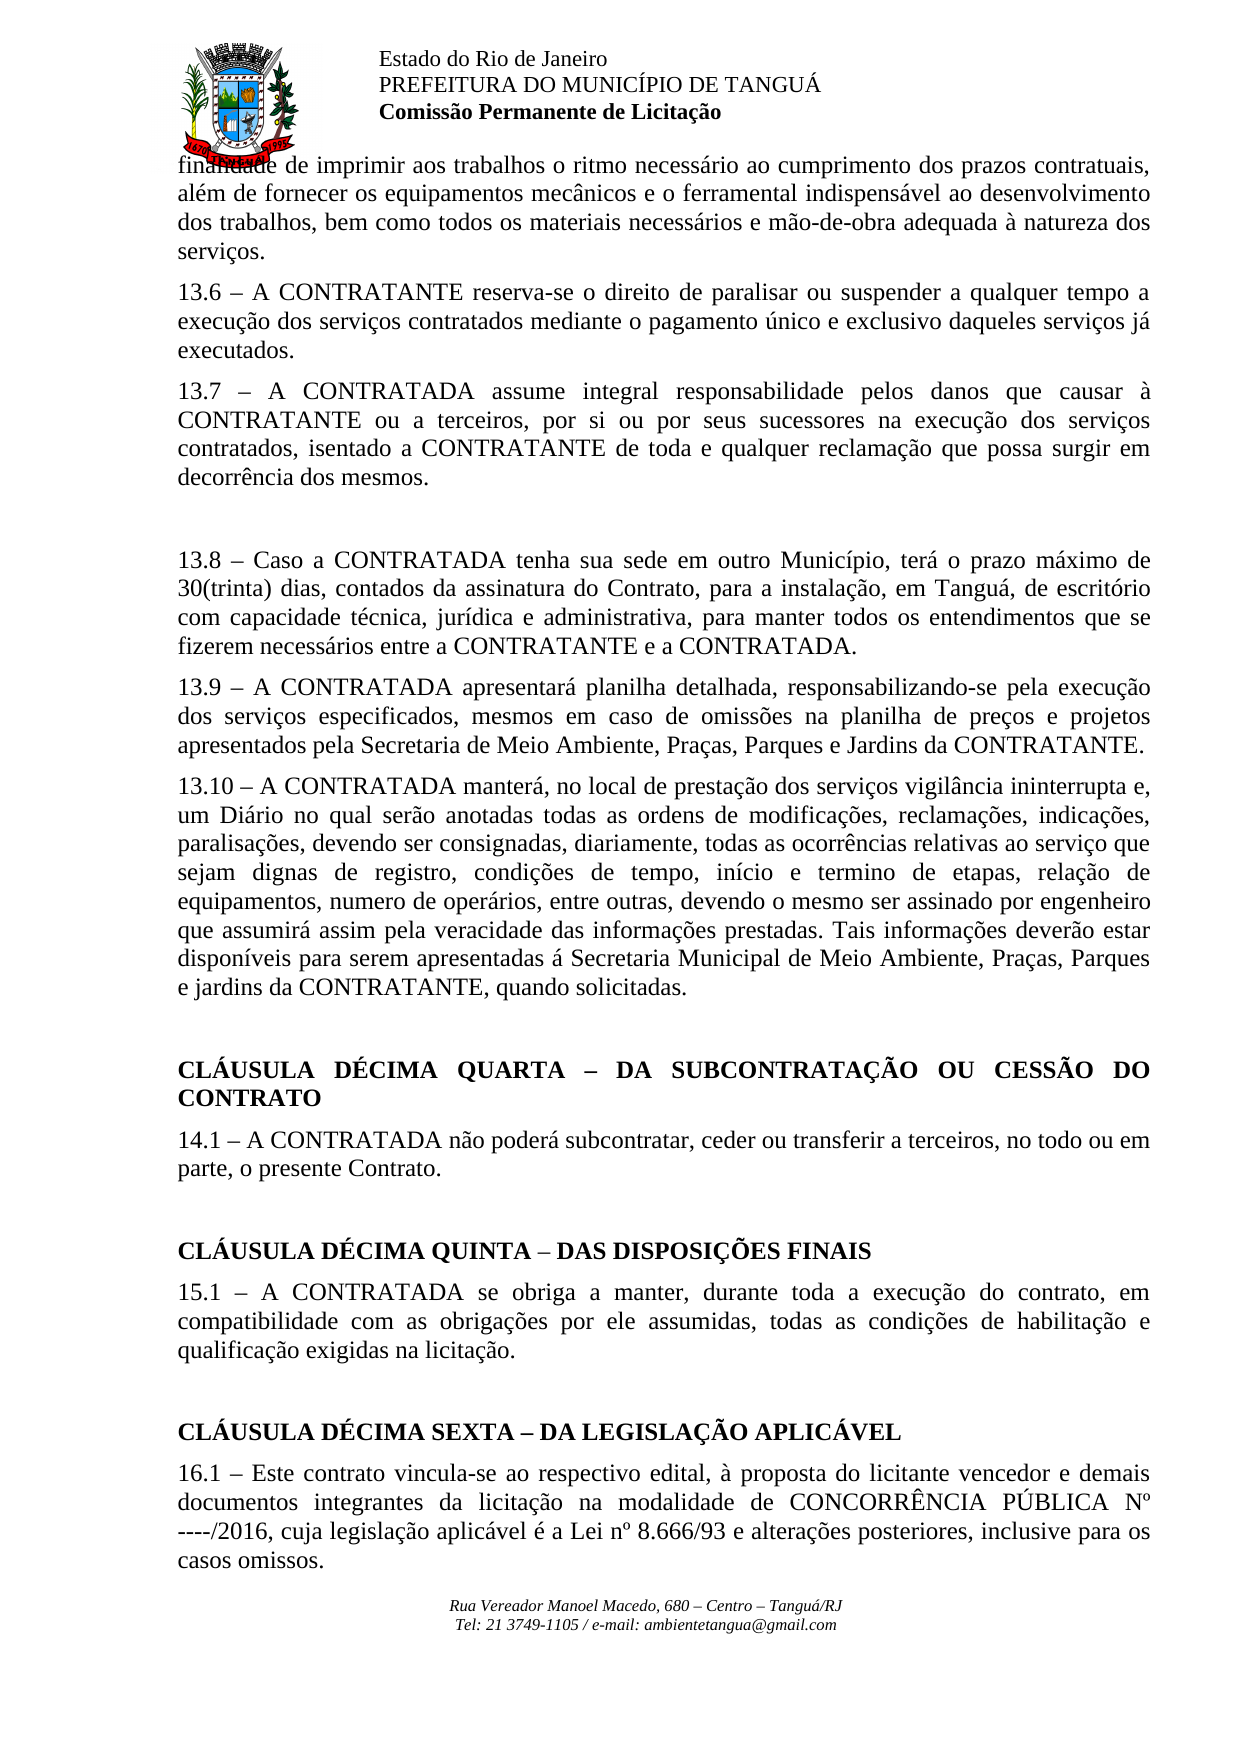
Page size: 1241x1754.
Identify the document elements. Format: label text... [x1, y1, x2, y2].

text 13.7 – A CONTRATADA assume integral responsabilidade pelos danos que causar à CONTRATANTE ou a terceiros, por si ou por seus sucessores na execução dos serviços contratados, isentado a CONTRATANTE de toda e qualquer reclamação que possa surgir em decorrência dos mesmos. [177, 376, 1152, 491]
text 16.1 – Este contrato vincula-se ao respectivo edital, à proposta do licitante vencedor e demais documentos integrantes da licitação na modalidade de CONCORRÊNCIA PÚBLICA Nº ----/2016, cuja legislação aplicável é a Lei nº 8.666/93 e alterações posteriores, inclusive para os casos omissos. [177, 1458, 1152, 1573]
text 13.10 – A CONTRATADA manterá, no local de prestação dos serviços vigilância ininterrupta e, um Diário no qual serão anotadas todas as ordens de modificações, reclamações, indicações, paralisações, devendo ser consignadas, diariamente, todas as ocorrências relativas ao serviço que sejam dignas de registro, condições de tempo, início e termino de etapas, relação de equipamentos, numero de operários, entre outras, devendo o mesmo ser assinado por engenheiro que assumirá assim pela veracidade das informações prestadas. Tais informações deverão estar disponíveis para serem apresentadas á Secretaria Municipal de Meio Ambiente, Praças, Parques e jardins da CONTRATANTE, quando solicitadas. [177, 771, 1152, 1001]
text CLÁUSULA DÉCIMA SEXTA – DA LEGISLAÇÃO APLICÁVEL [177, 1417, 1152, 1446]
text 13.8 – Caso a CONTRATADA tenha sua sede em outro Município, terá o prazo máximo de 30(trinta) dias, contados da assinatura do Contrato, para a instalação, em Tanguá, de escritório com capacidade técnica, jurídica e administrativa, para manter todos os entendimentos que se fizerem necessários entre a CONTRATANTE e a CONTRATADA. [177, 545, 1152, 660]
text 13.6 – A CONTRATANTE reserva-se o direito de paralisar ou suspender a qualquer tempo a execução dos serviços contratados mediante o pagamento único e exclusivo daqueles serviços já executados. [177, 277, 1152, 363]
text 15.1 – A CONTRATADA se obriga a manter, durante toda a execução do contrato, em compatibilidade com as obrigações por ele assumidas, todas as condições de habilitação e qualificação exigidas na licitação. [177, 1277, 1152, 1363]
text 14.1 – A CONTRATADA não poderá subcontratar, ceder ou transferir a terceiros, no todo ou em parte, o presente Contrato. [177, 1125, 1152, 1182]
text CLÁUSULA DÉCIMA QUARTA – DA SUBCONTRATAÇÃO OU CESSÃO DO CONTRATO [177, 1055, 1152, 1112]
text CLÁUSULA DÉCIMA QUINTA – DAS DISPOSIÇÕES FINAIS [177, 1236, 1152, 1265]
picture [149, 43, 324, 174]
text 13.9 – A CONTRATADA apresentará planilha detalhada, responsabilizando-se pela execução dos serviços especificados, mesmos em caso de omissões na planilha de preços e projetos apresentados pela Secretaria de Meio Ambiente, Praças, Parques e Jardins da CONTRATANTE. [177, 672, 1152, 758]
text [177, 150, 1152, 265]
